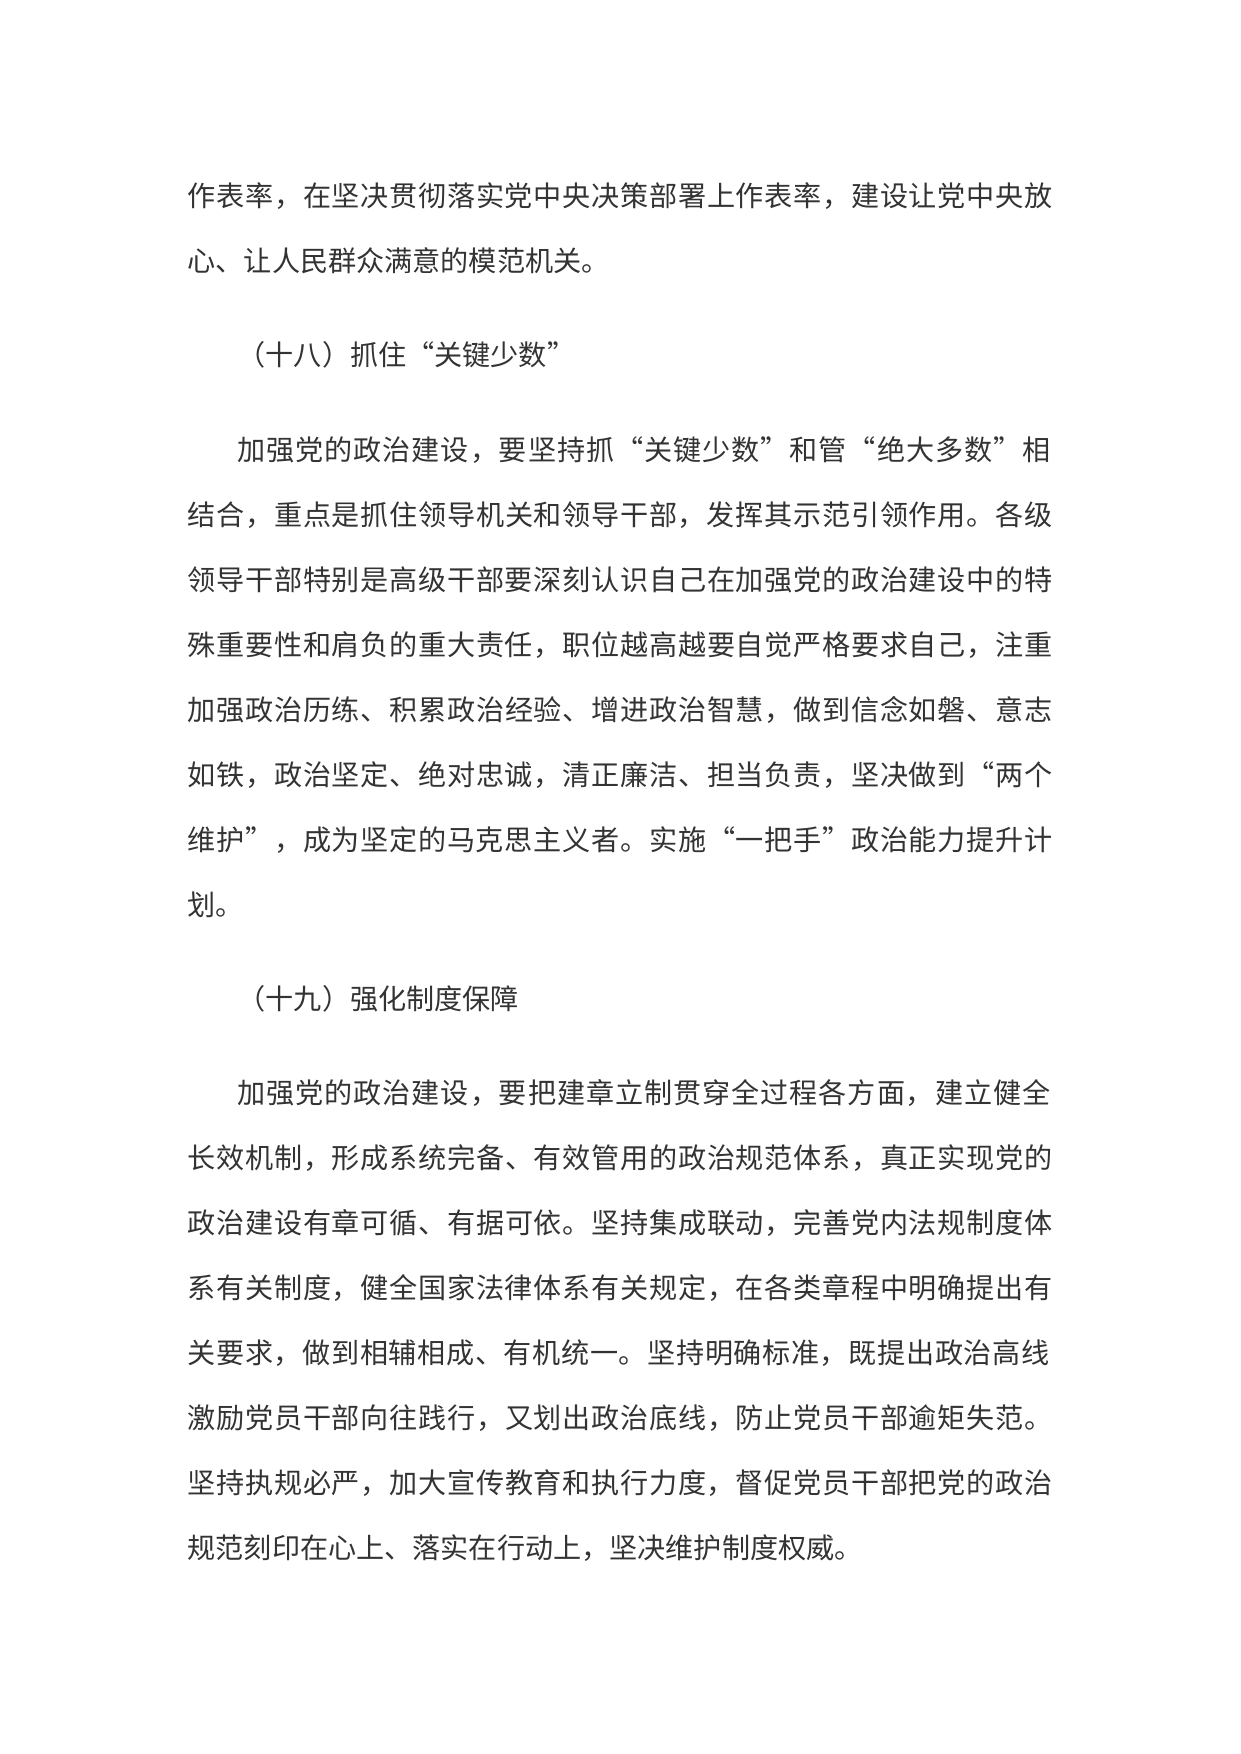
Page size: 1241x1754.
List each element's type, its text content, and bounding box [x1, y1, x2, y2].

text 加强党的政治建设，要把建章立制贯穿全过程各方面，建立健全长效机制，形成系统完备、有效管用的政治规范体系，真正实现党的政治建设有章可循、有据可依。坚持集成联动，完善党内法规制度体系有关制度，健全国家法律体系有关规定，在各类章程中明确提出有关要求，做到相辅相成、有机统一。坚持明确标准，既提出政治高线，激励党员干部向往践行，又划出政治底线，防止党员干部逾矩失范。坚持执规必严，加大宣传教育和执行力度，督促党员干部把党的政治规范刻印在心上、落实在行动上，坚决维护制度权威。 [187, 1059, 1053, 1579]
text （十八）抓住“关键少数” [187, 321, 1053, 386]
text 加强党的政治建设，要坚持抓“关键少数”和管“绝大多数”相结合，重点是抓住领导机关和领导干部，发挥其示范引领作用。各级领导干部特别是高级干部要深刻认识自己在加强党的政治建设中的特殊重要性和肩负的重大责任，职位越高越要自觉严格要求自己，注重加强政治历练、积累政治经验、增进政治智慧，做到信念如磐、意志如铁，政治坚定、绝对忠诚，清正廉洁、担当负责，坚决做到“两个维护”，成为坚定的马克思主义者。实施“一把手”政治能力提升计划。 [187, 415, 1053, 935]
text （十九）强化制度保障 [187, 964, 1053, 1029]
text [187, 162, 1053, 292]
